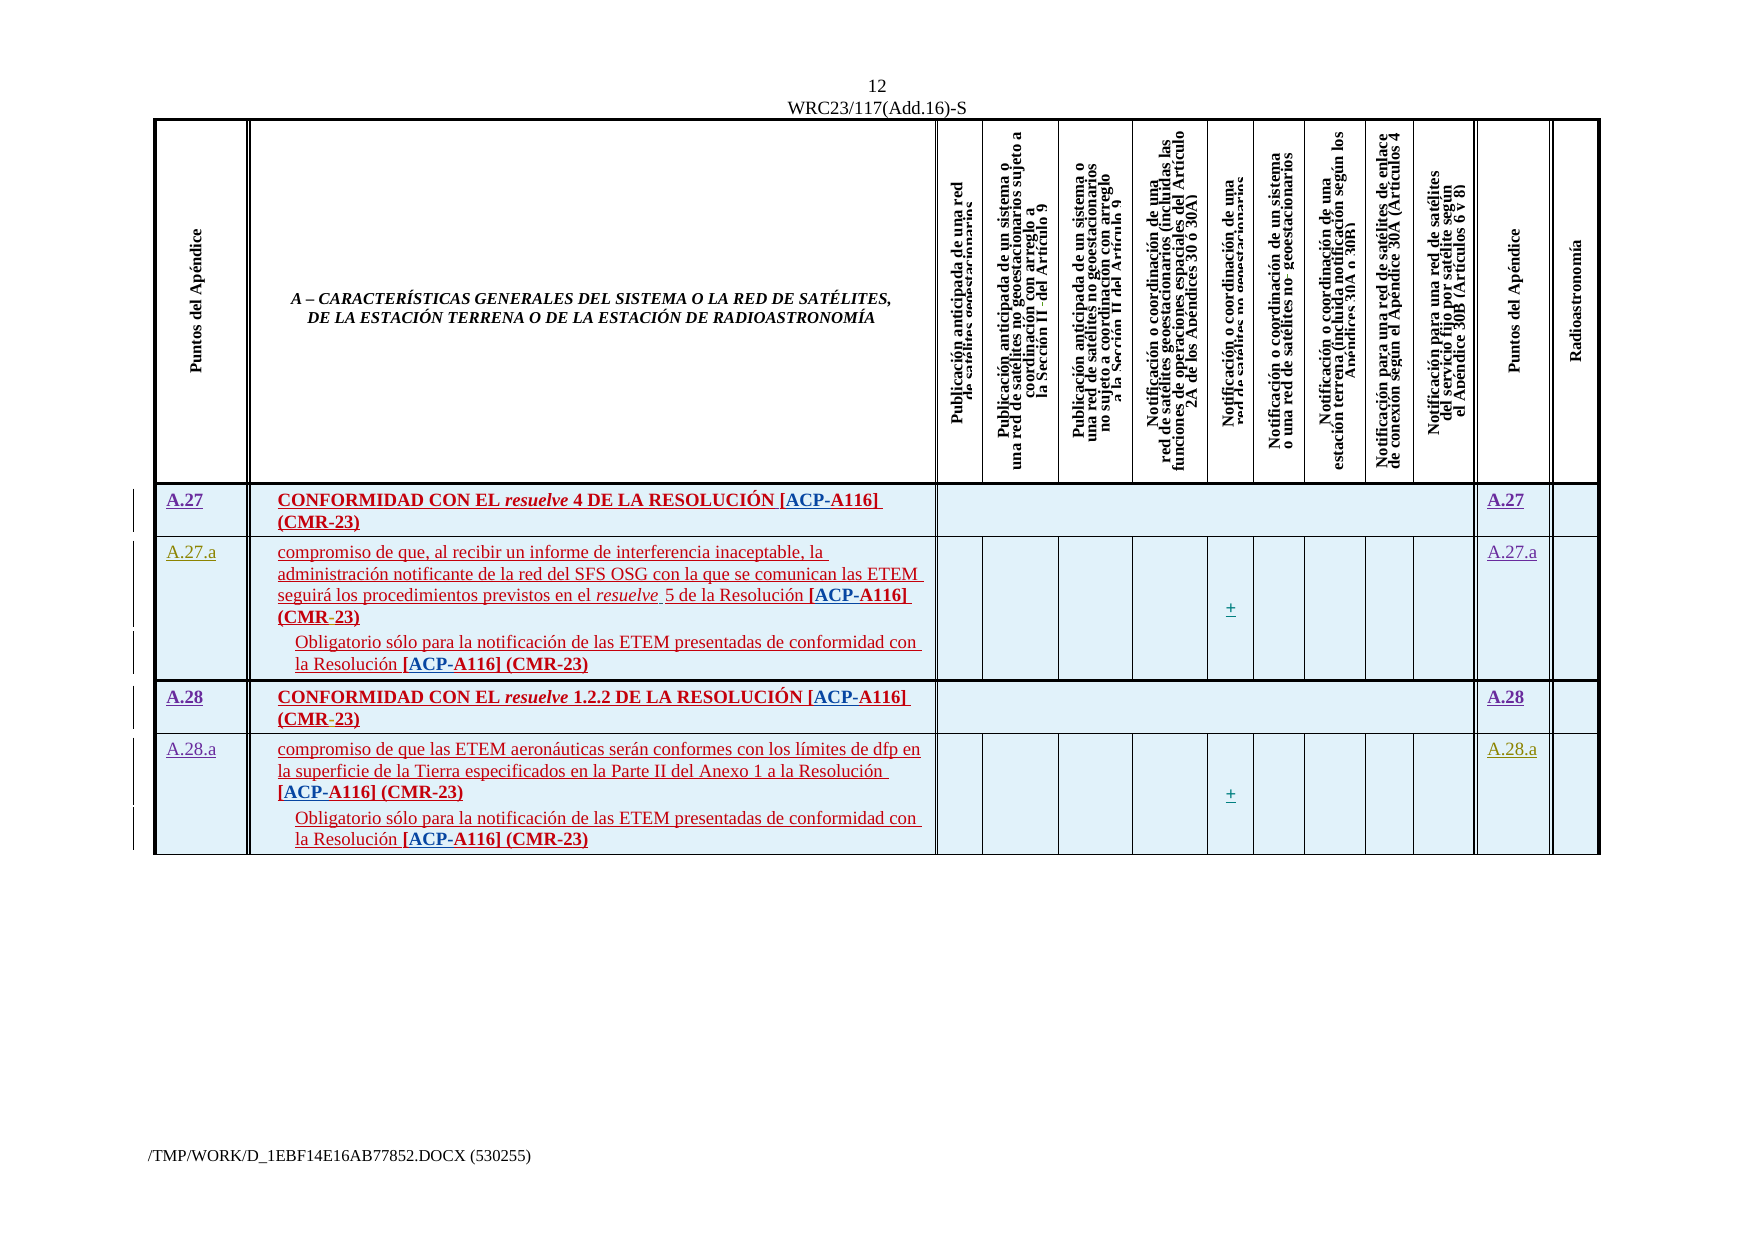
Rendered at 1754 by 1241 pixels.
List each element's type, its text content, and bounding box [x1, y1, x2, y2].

table_header Puntos del Apéndice [157, 121, 246, 482]
table_header Publicación anticipada de una red de satélites geoestacionarios [938, 121, 982, 482]
table_header A – CARACTERÍSTICAS GENERALES DEL SISTEMA O LA RED DE SATÉLITES, DE LA ESTACIÓN TERRENA O DE LA ESTACIÓN DE RADIOASTRONOMÍA [251, 121, 935, 482]
table_header Notificación o coordinación de una red de satélites no geoestacionarios [1208, 121, 1253, 482]
table_header Publicación anticipada de un sistema o una red de satélites no geoestacionarios sujeto a coordinación con arreglo a la Sección II del Artículo 9 [983, 121, 1058, 482]
table_header Puntos del Apéndice [1478, 121, 1549, 482]
table_header Radioastronomía [1554, 121, 1597, 482]
table_header Notificación o coordinación de una estación terrena (incluida notificación según los Apéndices 30A o 30B) [1305, 121, 1365, 482]
table_header Notificación o coordinación de un sistema o una red de satélites no geoestacionarios [1254, 121, 1304, 482]
table_header Publicación anticipada de un sistema o una red de satélites no geoestacionarios no sujeto a coordinación con arreglo a la Sección II del Artículo 9 [1059, 121, 1132, 482]
table_header Notificación para una red de satélites del servicio fijo por satélite según el Apéndice 30B (Artículos 6 y 8) [1414, 121, 1473, 482]
table_header Notificación o coordinación de una red de satélites geoestacionarios (incluidas las funciones de operaciones espaciales del Artículo 2A de los Apéndices 30 ó 30A) [1133, 121, 1207, 482]
table_header Notificación para una red de satélites de enlace de conexión según el Apéndice 30A (Artículos 4 y 5) [1366, 121, 1413, 482]
